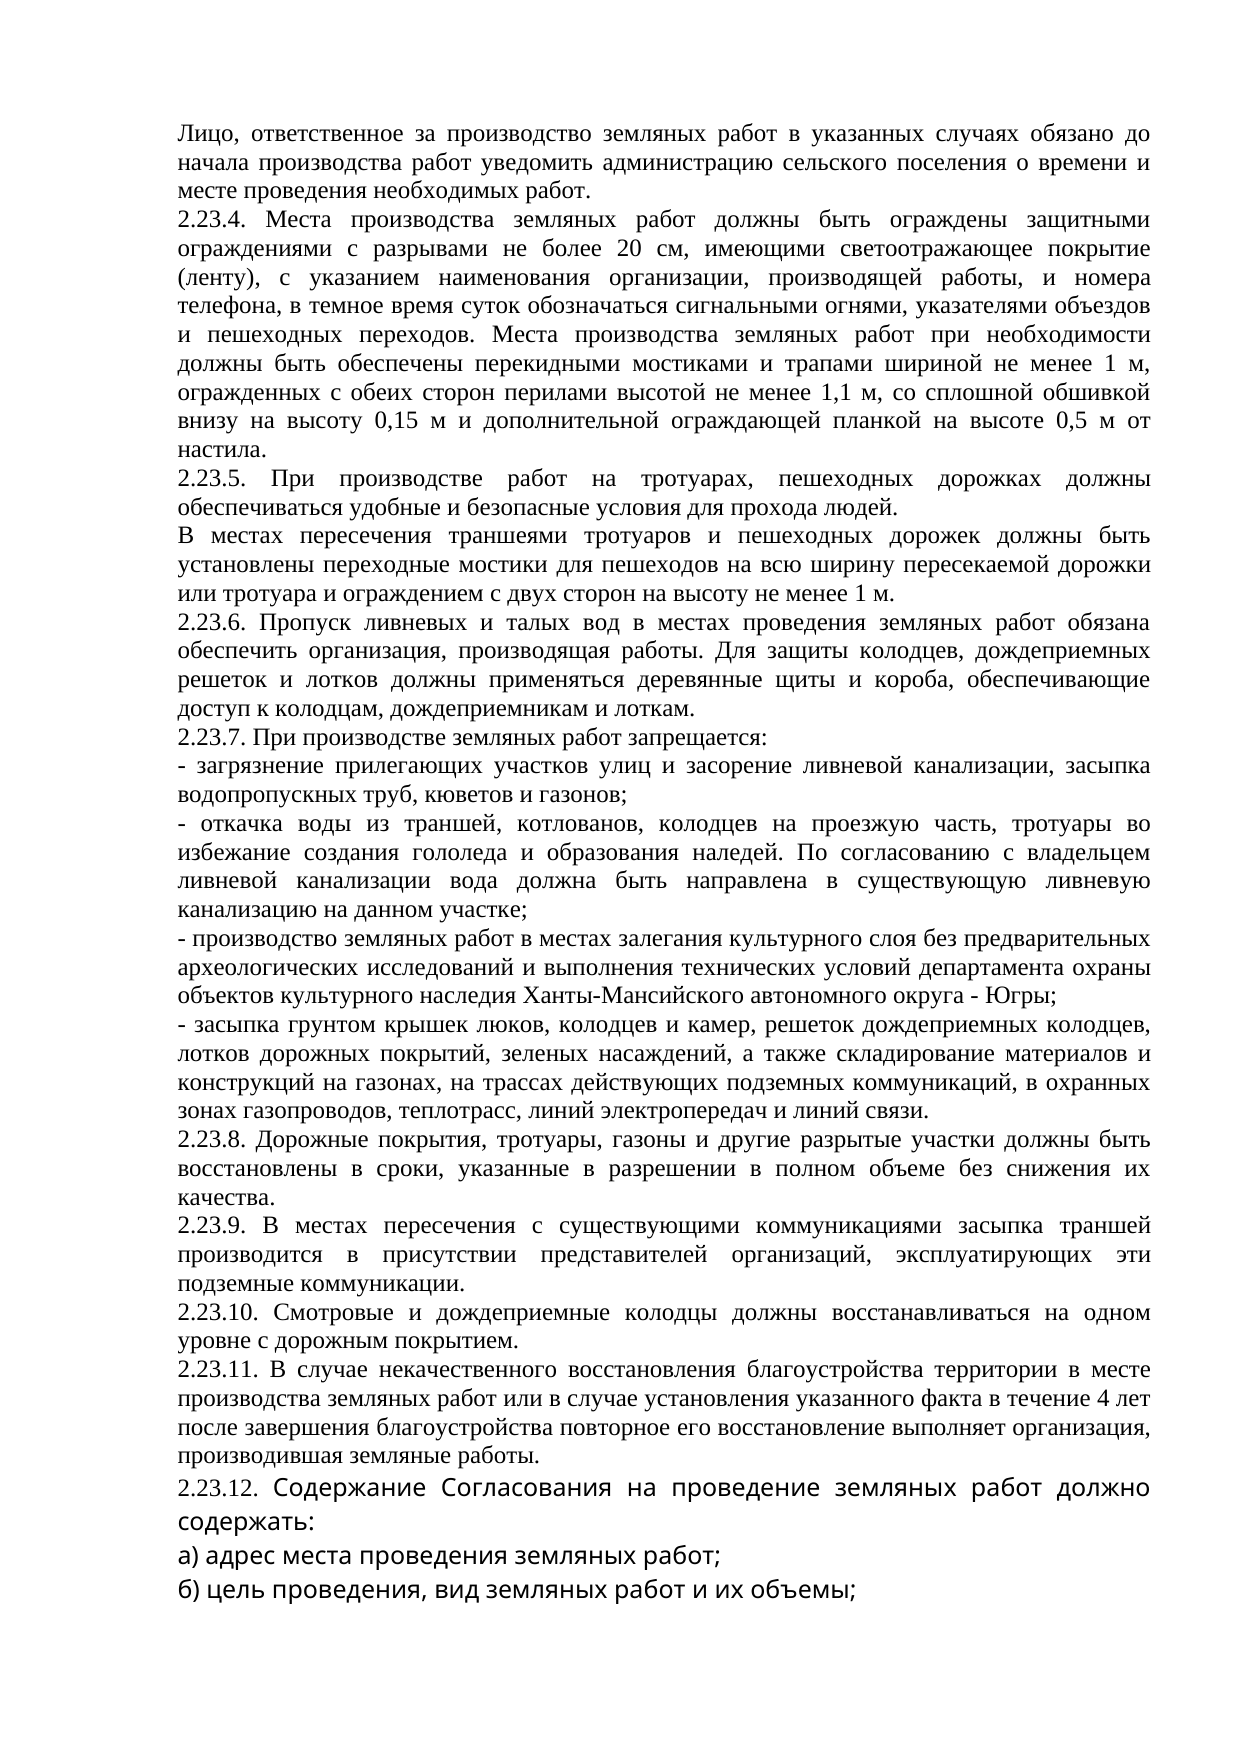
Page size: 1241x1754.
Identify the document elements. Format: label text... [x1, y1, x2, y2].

text Лицо, ответственное за производство земляных работ в указанных случаях обязано до начала производства работ уведомить администрацию сельского поселения о времени и месте проведения необходимых работ. [177, 118, 1152, 204]
text - загрязнение прилегающих участков улиц и засорение ливневой канализации, засыпка водопропускных труб, кюветов и газонов; [177, 751, 1152, 808]
text а) адрес места проведения земляных работ; [177, 1537, 1152, 1572]
text 2.23.10. Смотровые и дождеприемные колодцы должны восстанавливаться на одном уровне с дорожным покрытием. [177, 1297, 1152, 1354]
text - производство земляных работ в местах залегания культурного слоя без предварительных археологических исследований и выполнения технических условий департамента охраны объектов культурного наследия Ханты-Мансийского автономного округа - Югры; [177, 923, 1152, 1009]
text - откачка воды из траншей, котлованов, колодцев на проезжую часть, тротуары во избежание создания гололеда и образования наледей. По согласованию с владельцем ливневой канализации вода должна быть направлена в существующую ливневую канализацию на данном участке; [177, 808, 1152, 923]
text 2.23.11. В случае некачественного восстановления благоустройства территории в месте производства земляных работ или в случае установления указанного факта в течение 4 лет после завершения благоустройства повторное его восстановление выполняет организация, производившая земляные работы. [177, 1354, 1152, 1469]
text 2.23.9. В местах пересечения с существующими коммуникациями засыпка траншей производится в присутствии представителей организаций, эксплуатирующих эти подземные коммуникации. [177, 1211, 1152, 1297]
text В местах пересечения траншеями тротуаров и пешеходных дорожек должны быть установлены переходные мостики для пешеходов на всю ширину пересекаемой дорожки или тротуара и ограждением с двух сторон на высоту не менее 1 м. [177, 521, 1152, 607]
text 2.23.7. При производстве земляных работ запрещается: [177, 722, 1152, 751]
text 2.23.12. Содержание Согласования на проведение земляных работ должно содержать: [177, 1469, 1152, 1537]
text б) цель проведения, вид земляных работ и их объемы; [177, 1572, 1152, 1606]
text - засыпка грунтом крышек люков, колодцев и камер, решеток дождеприемных колодцев, лотков дорожных покрытий, зеленых насаждений, а также складирование материалов и конструкций на газонах, на трассах действующих подземных коммуникаций, в охранных зонах газопроводов, теплотрасс, линий электропередач и линий связи. [177, 1009, 1152, 1124]
text 2.23.5. При производстве работ на тротуарах, пешеходных дорожках должны обеспечиваться удобные и безопасные условия для прохода людей. [177, 463, 1152, 521]
text 2.23.4. Места производства земляных работ должны быть ограждены защитными ограждениями с разрывами не более 20 см, имеющими светоотражающее покрытие (ленту), с указанием наименования организации, производящей работы, и номера телефона, в темное время суток обозначаться сигнальными огнями, указателями объездов и пешеходных переходов. Места производства земляных работ при необходимости должны быть обеспечены перекидными мостиками и трапами шириной не менее 1 м, огражденных с обеих сторон перилами высотой не менее 1,1 м, со сплошной обшивкой внизу на высоту 0,15 м и дополнительной ограждающей планкой на высоте 0,5 м от настила. [177, 204, 1152, 463]
text 2.23.6. Пропуск ливневых и талых вод в местах проведения земляных работ обязана обеспечить организация, производящая работы. Для защиты колодцев, дождеприемных решеток и лотков должны применяться деревянные щиты и короба, обеспечивающие доступ к колодцам, дождеприемникам и лоткам. [177, 607, 1152, 722]
text 2.23.8. Дорожные покрытия, тротуары, газоны и другие разрытые участки должны быть восстановлены в сроки, указанные в разрешении в полном объеме без снижения их качества. [177, 1124, 1152, 1211]
